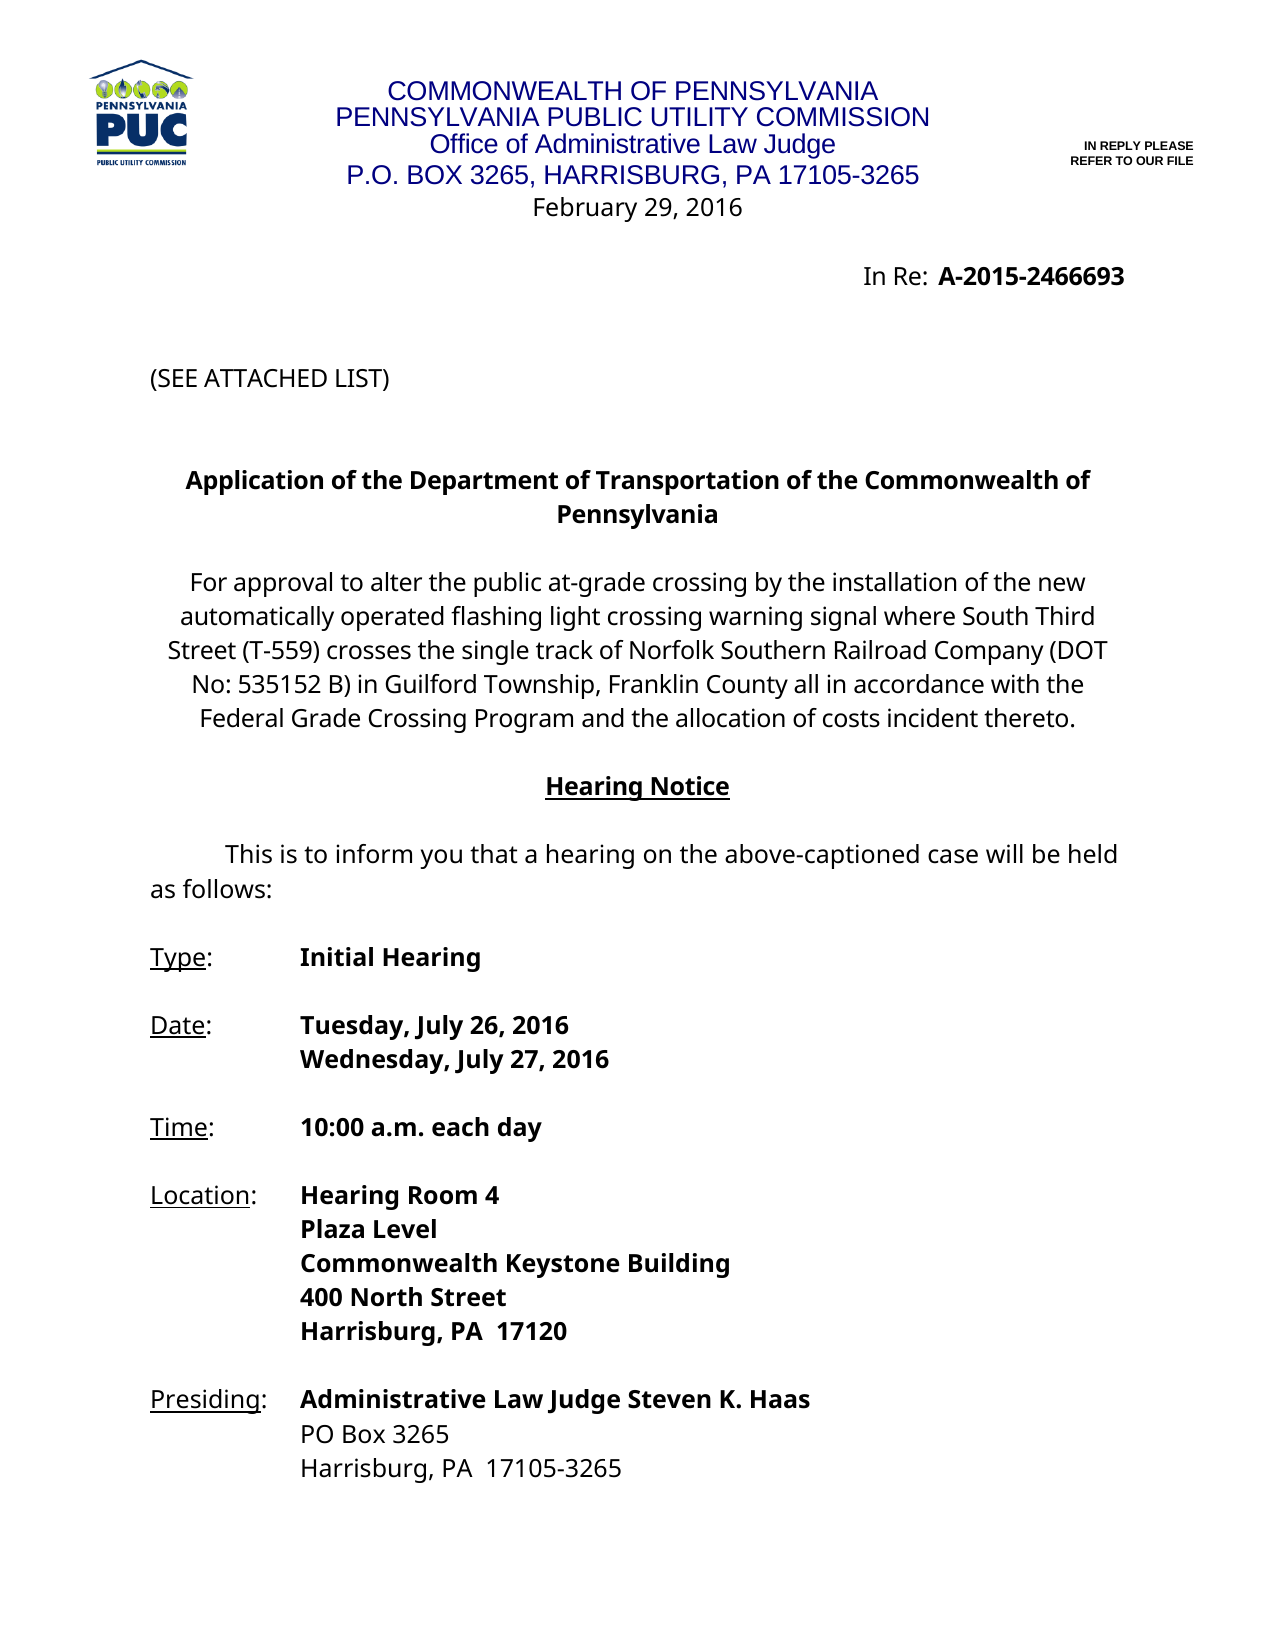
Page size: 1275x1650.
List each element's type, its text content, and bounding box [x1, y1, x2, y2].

text Type: Initial Hearing [150, 939, 1125, 973]
text 400 North Street [300, 1280, 1125, 1314]
subtitle Presiding: Administrative Law Judge Steven K. Haas [150, 1382, 1125, 1416]
table_header PUBLIC UTILITY COMMISSION Office of Administrative Law Judge P.O. [212, 53, 1053, 190]
text Location: Hearing Room 4 [150, 1178, 1125, 1212]
table_header IN REPLY PLEASE REFER TO OUR FILE [1054, 53, 1205, 190]
text Date: Tuesday, July 26, 2016 [150, 1007, 1125, 1042]
text Harrisburg, PA 17120 [300, 1314, 1125, 1348]
text Harrisburg, PA 17105-3265 [300, 1450, 1125, 1484]
picture [81, 52, 201, 172]
text Time: 10:00 a.m. each day [150, 1110, 1125, 1144]
text Commonwealth Keystone Building [300, 1246, 1125, 1280]
text For approval to alter the public at-grade crossing by the installation of the new automatically operated flashing light crossing warning signal where South Third Street (T-559) crosses the single track of Norfolk Southern Railroad Company (DOT No: 535152 B) in Guilford Township, Franklin County all in accordance with the Federal Grade Crossing Program and the allocation of costs incident thereto. [150, 565, 1125, 735]
text Plaza Level [300, 1212, 1125, 1246]
text Wednesday, July 27, 2016 [150, 1042, 1125, 1076]
text PO Box 3265 [300, 1416, 1125, 1450]
text February 29, 2016 [150, 190, 1125, 224]
text Application of the Department of Transportation of the Commonwealth of Pennsylvania [150, 462, 1125, 531]
text In Re: A-2015-2466693 [150, 258, 1125, 292]
text (SEE ATTACHED LIST) [150, 360, 1125, 394]
text This is to inform you that a hearing on the above-captioned case will be held as follows: [150, 837, 1125, 905]
table_header [70, 53, 212, 190]
text Hearing Notice [150, 769, 1125, 803]
